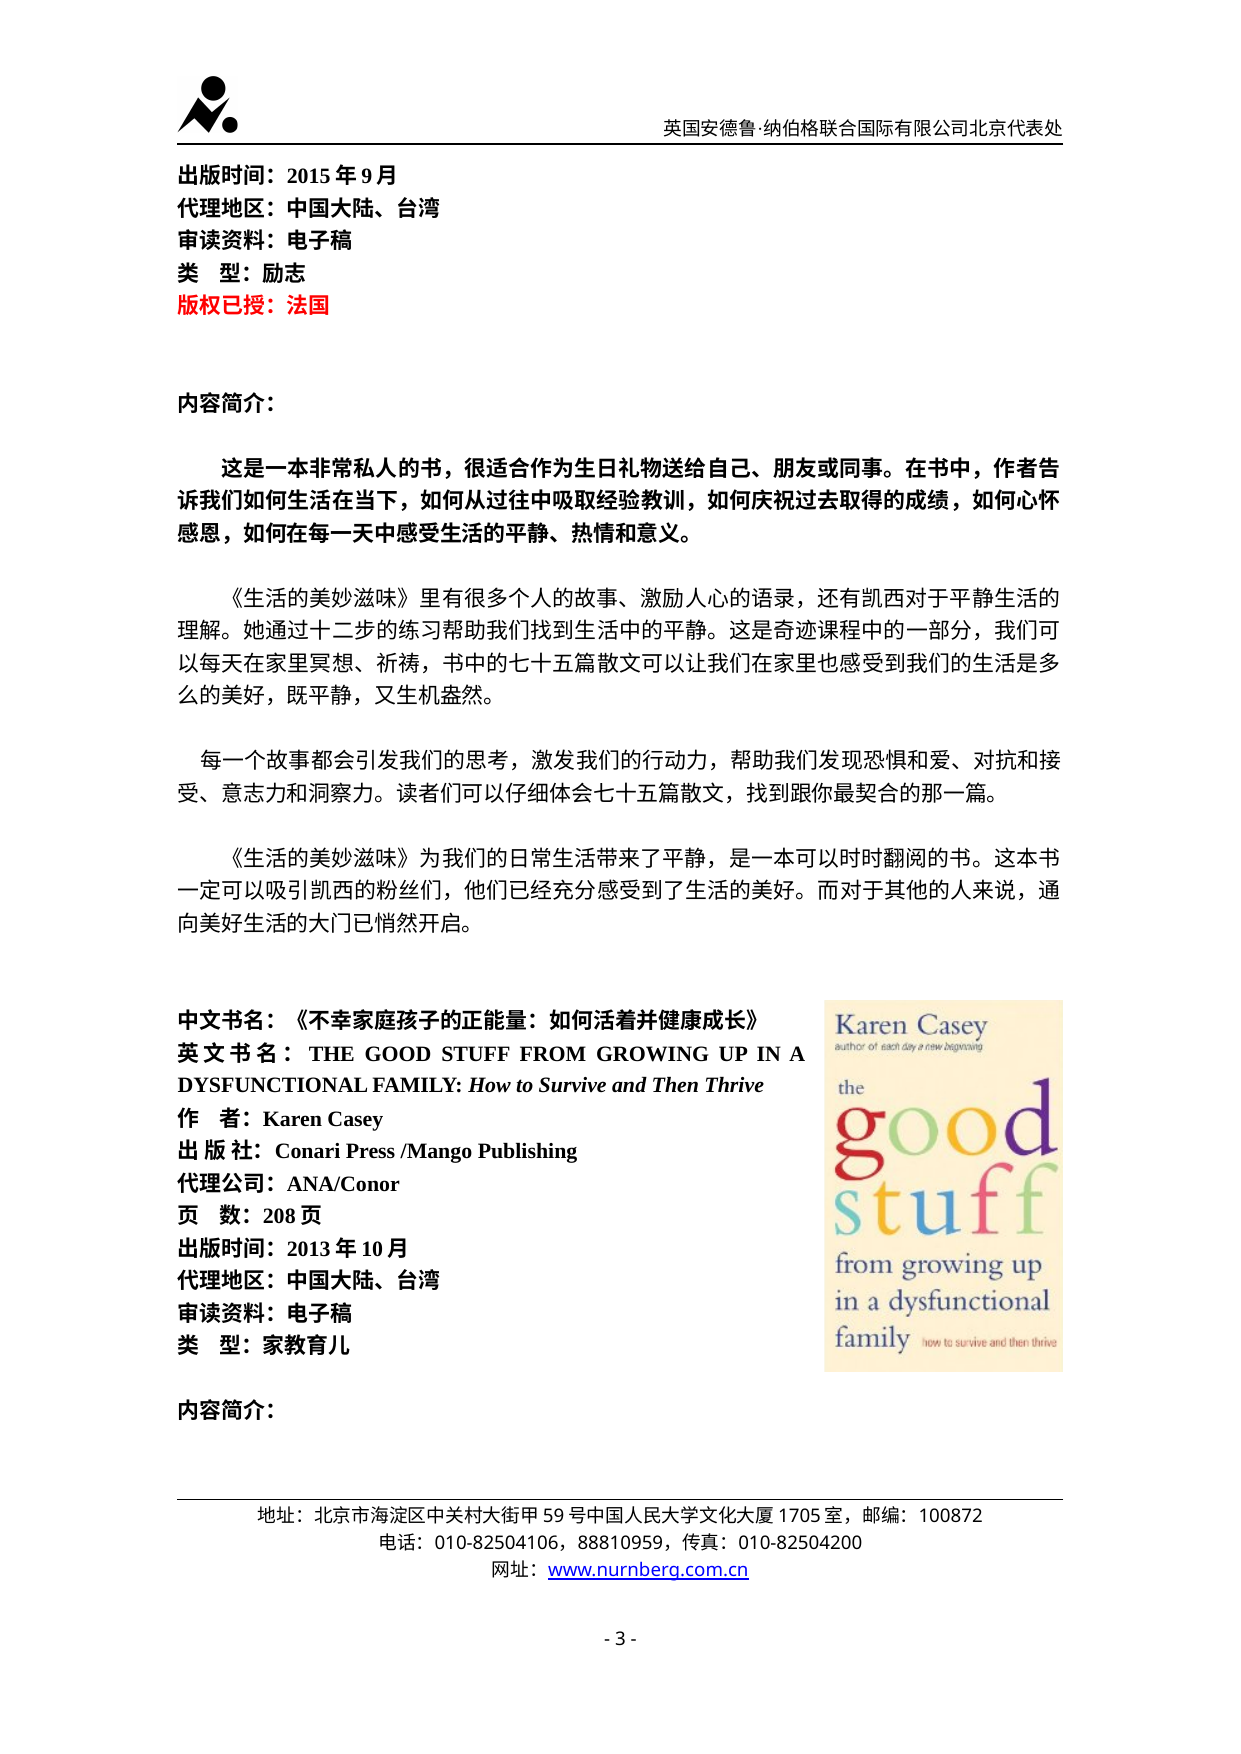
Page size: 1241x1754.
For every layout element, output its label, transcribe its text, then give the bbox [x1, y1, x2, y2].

picture [824, 1000, 1063, 1372]
text 英文书名：THE GOOD STUFF FROM GROWING UP IN A DYSFUNCTIONAL FAMILY: How to Survive and Then Thrive [177, 1035, 824, 1100]
text 审读资料：电子稿 [177, 1295, 824, 1328]
text 审读资料：电子稿 [177, 223, 1063, 255]
text 代理公司：ANA/Conor [177, 1165, 824, 1198]
text 版权已授：法国 [177, 288, 1063, 320]
text 代理地区：中国大陆、台湾 [177, 1263, 824, 1295]
text 代理地区：中国大陆、台湾 [177, 190, 1063, 223]
text 中文书名：《不幸家庭孩子的正能量：如何活着并健康成长》 [177, 1003, 824, 1035]
text 这是一本非常私人的书，很适合作为生日礼物送给自己、朋友或同事。在书中，作者告诉我们如何生活在当下，如何从过往中吸取经验教训，如何庆祝过去取得的成绩，如何心怀感恩，如何在每一天中感受生活的平静、热情和意义。 [177, 450, 1063, 548]
text 页 数：208页 [177, 1198, 824, 1230]
picture [177, 76, 238, 133]
text 每一个故事都会引发我们的思考，激发我们的行动力，帮助我们发现恐惧和爱、对抗和接受、意志力和洞察力。读者们可以仔细体会七十五篇散文，找到跟你最契合的那一篇。 [177, 743, 1063, 808]
text 《生活的美妙滋味》里有很多个人的故事、激励人心的语录，还有凯西对于平静生活的理解。她通过十二步的练习帮助我们找到生活中的平静。这是奇迹课程中的一部分，我们可以每天在家里冥想、祈祷，书中的七十五篇散文可以让我们在家里也感受到我们的生活是多么的美好，既平静，又生机盎然。 [177, 580, 1063, 710]
text 内容简介： [177, 1393, 1063, 1425]
text 《生活的美妙滋味》为我们的日常生活带来了平静，是一本可以时时翻阅的书。这本书一定可以吸引凯西的粉丝们，他们已经充分感受到了生活的美好。而对于其他的人来说，通向美好生活的大门已悄然开启。 [177, 840, 1063, 938]
text 出版时间：2015年9月 [177, 158, 1063, 190]
text 出版时间：2013年10月 [177, 1230, 824, 1263]
text 类 型：励志 [177, 255, 1063, 288]
text 类 型：家教育儿 [177, 1328, 824, 1360]
text 内容简介： [177, 385, 1063, 418]
text 作 者：Karen Casey [177, 1100, 824, 1133]
text 出 版 社：Conari Press /Mango Publishing [177, 1133, 824, 1165]
